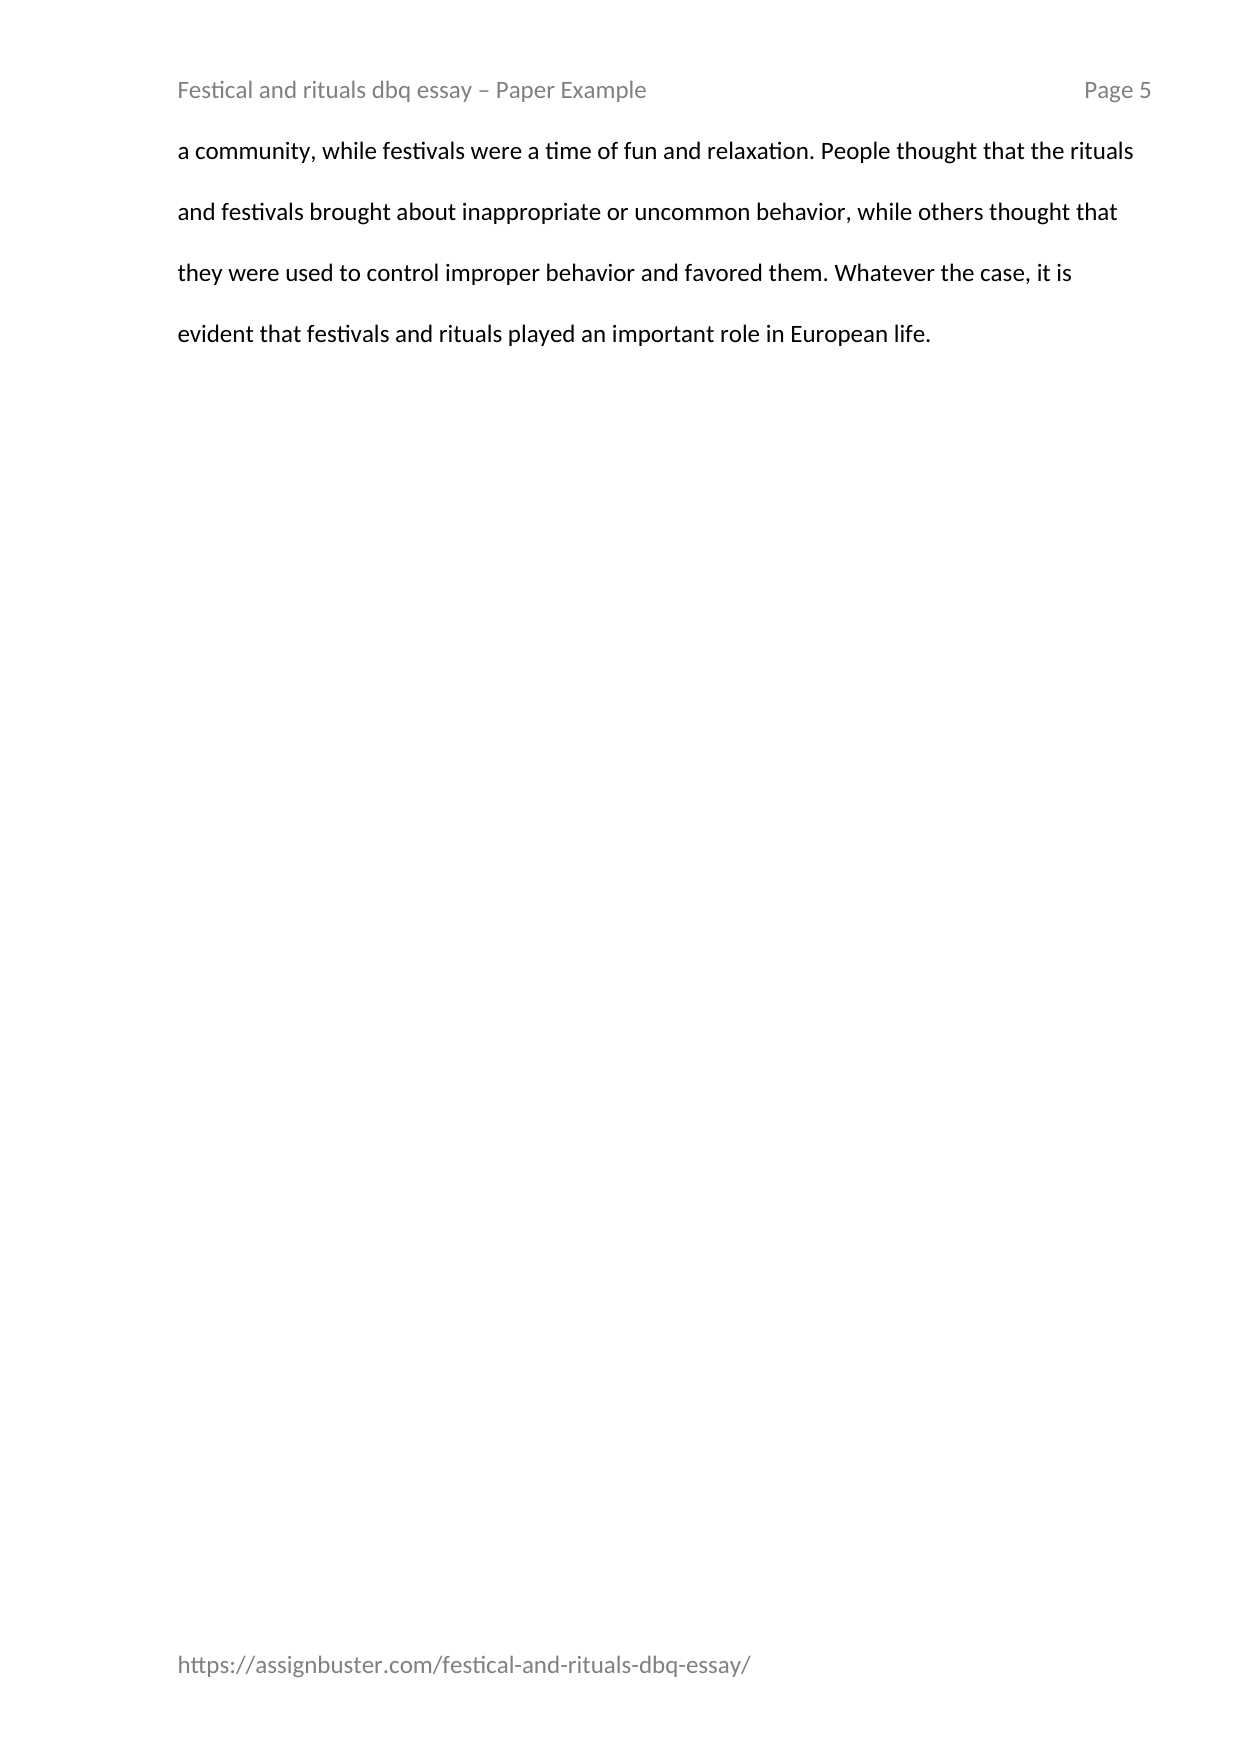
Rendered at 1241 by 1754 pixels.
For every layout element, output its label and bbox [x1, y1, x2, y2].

text [177, 135, 1152, 348]
